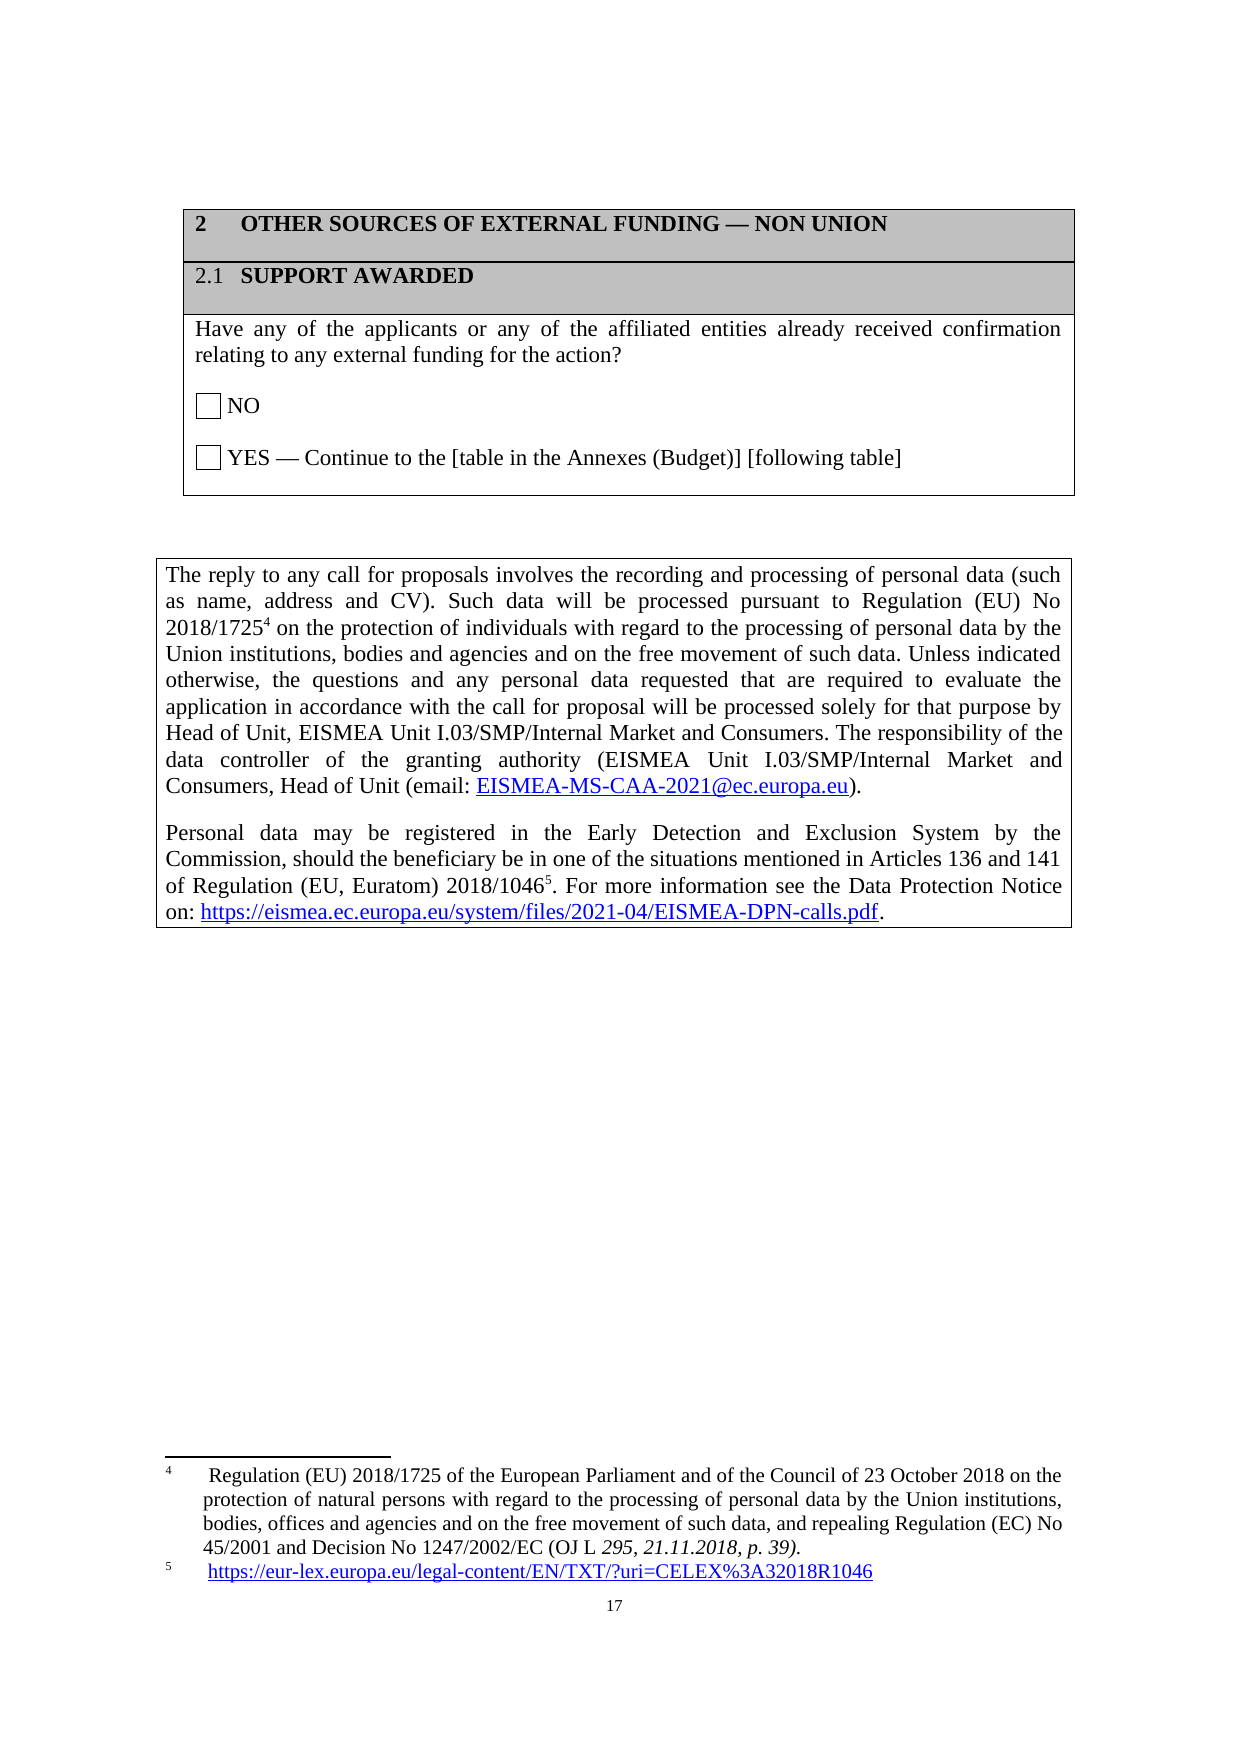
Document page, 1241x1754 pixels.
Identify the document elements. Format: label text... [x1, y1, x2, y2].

text Personal data may be registered in the Early Detection and Exclusion System by the Commission, should the beneficiary be in one of the situations mentioned in Articles 136 and 141 of Regulation (EU, Euratom) 2018/1046. For more information see the Data Protection Notice on: https://eismea.ec.europa.eu/system/files/2021-04/EISMEA-DPN-calls.pdf. [157, 816, 1071, 927]
table_cell Have any of the applicants or any of the affiliated entities already received confirmation relating to any external funding for the action? NO YES — Continue to the [table in the Annexes (Budget)] [following table] [184, 315, 1074, 495]
table_header 2 OTHER SOURCES OF EXTERNAL FUNDING — NON UNION [184, 210, 1074, 261]
text The reply to any call for proposals involves the recording and processing of personal data (such as name, address and CV). Such data will be processed pursuant to Regulation (EU) No 2018/1725 on the protection of individuals with regard to the processing of personal data by the Union institutions, bodies and agencies and on the free movement of such data. Unless indicated otherwise, the questions and any personal data requested that are required to evaluate the application in accordance with the call for proposal will be processed solely for that purpose by Head of Unit, EISMEA Unit I.03/SMP/Internal Market and Consumers. The responsibility of the data controller of the granting authority (EISMEA Unit I.03/SMP/Internal Market and Consumers, Head of Unit (email: EISMEA-MS-CAA-2021@ec.europa.eu). [157, 559, 1071, 798]
table_cell 2.1 SUPPORT AWARDED [184, 263, 1074, 314]
